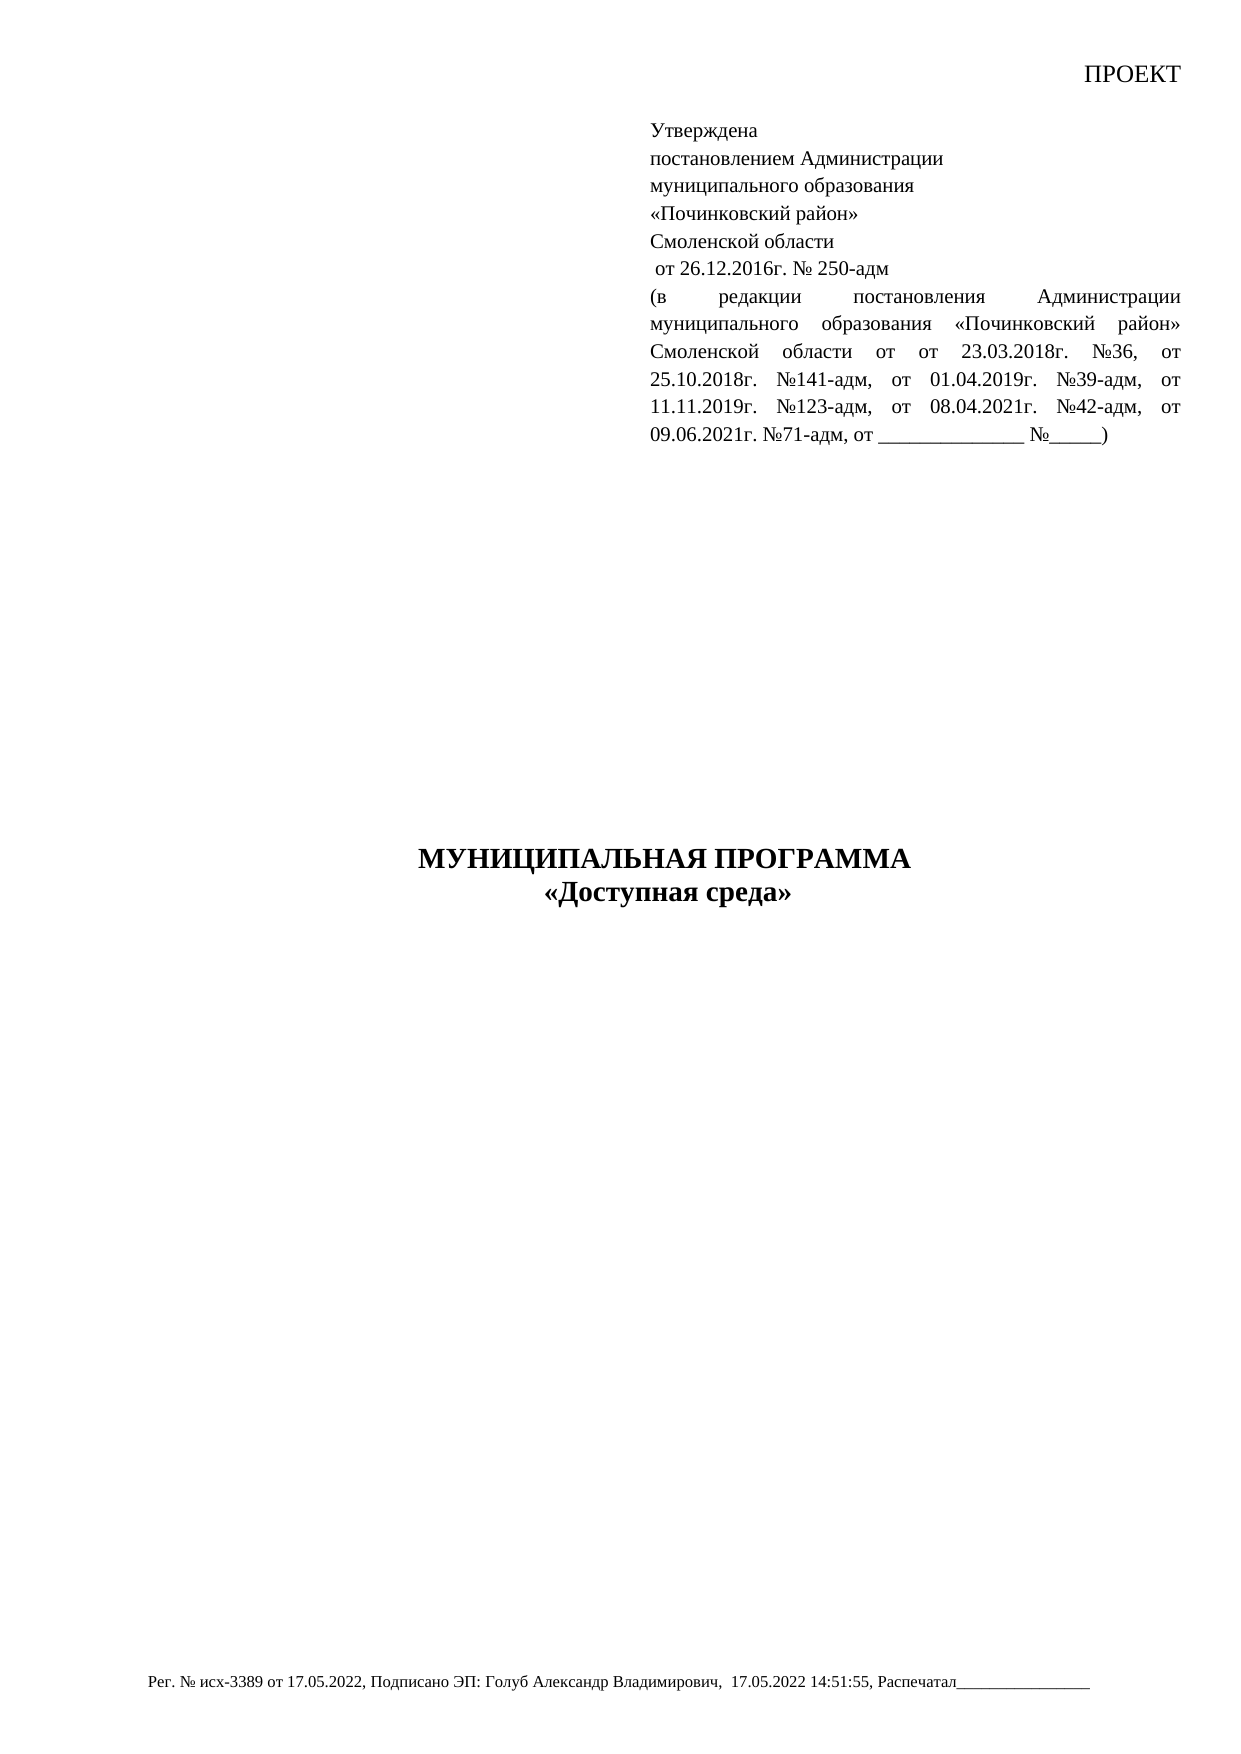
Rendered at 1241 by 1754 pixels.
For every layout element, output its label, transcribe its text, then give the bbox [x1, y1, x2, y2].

text Смоленской области [650, 228, 1181, 253]
text от 26.12.2016г. № 250-адм [650, 256, 1181, 280]
text муниципального образования [650, 173, 1181, 197]
text постановлением Администрации [650, 146, 1181, 170]
text (в редакции постановления Администрации муниципального образования «Починковский район» Смоленской области от от 23.03.2018г. №36, от 25.10.2018г. №141-адм, от 01.04.2019г. №39-адм, от 11.11.2019г. №123-адм, от 08.04.2021г. №42-адм, от 09.06.2021г. №71-адм, от ______________ №_____) [650, 284, 1181, 446]
text Утверждена [650, 118, 1181, 142]
text МУНИЦИПАЛЬНАЯ программа [148, 841, 1181, 874]
text «Починковский район» [650, 201, 1181, 225]
text «Доступная среда» [148, 874, 1181, 908]
